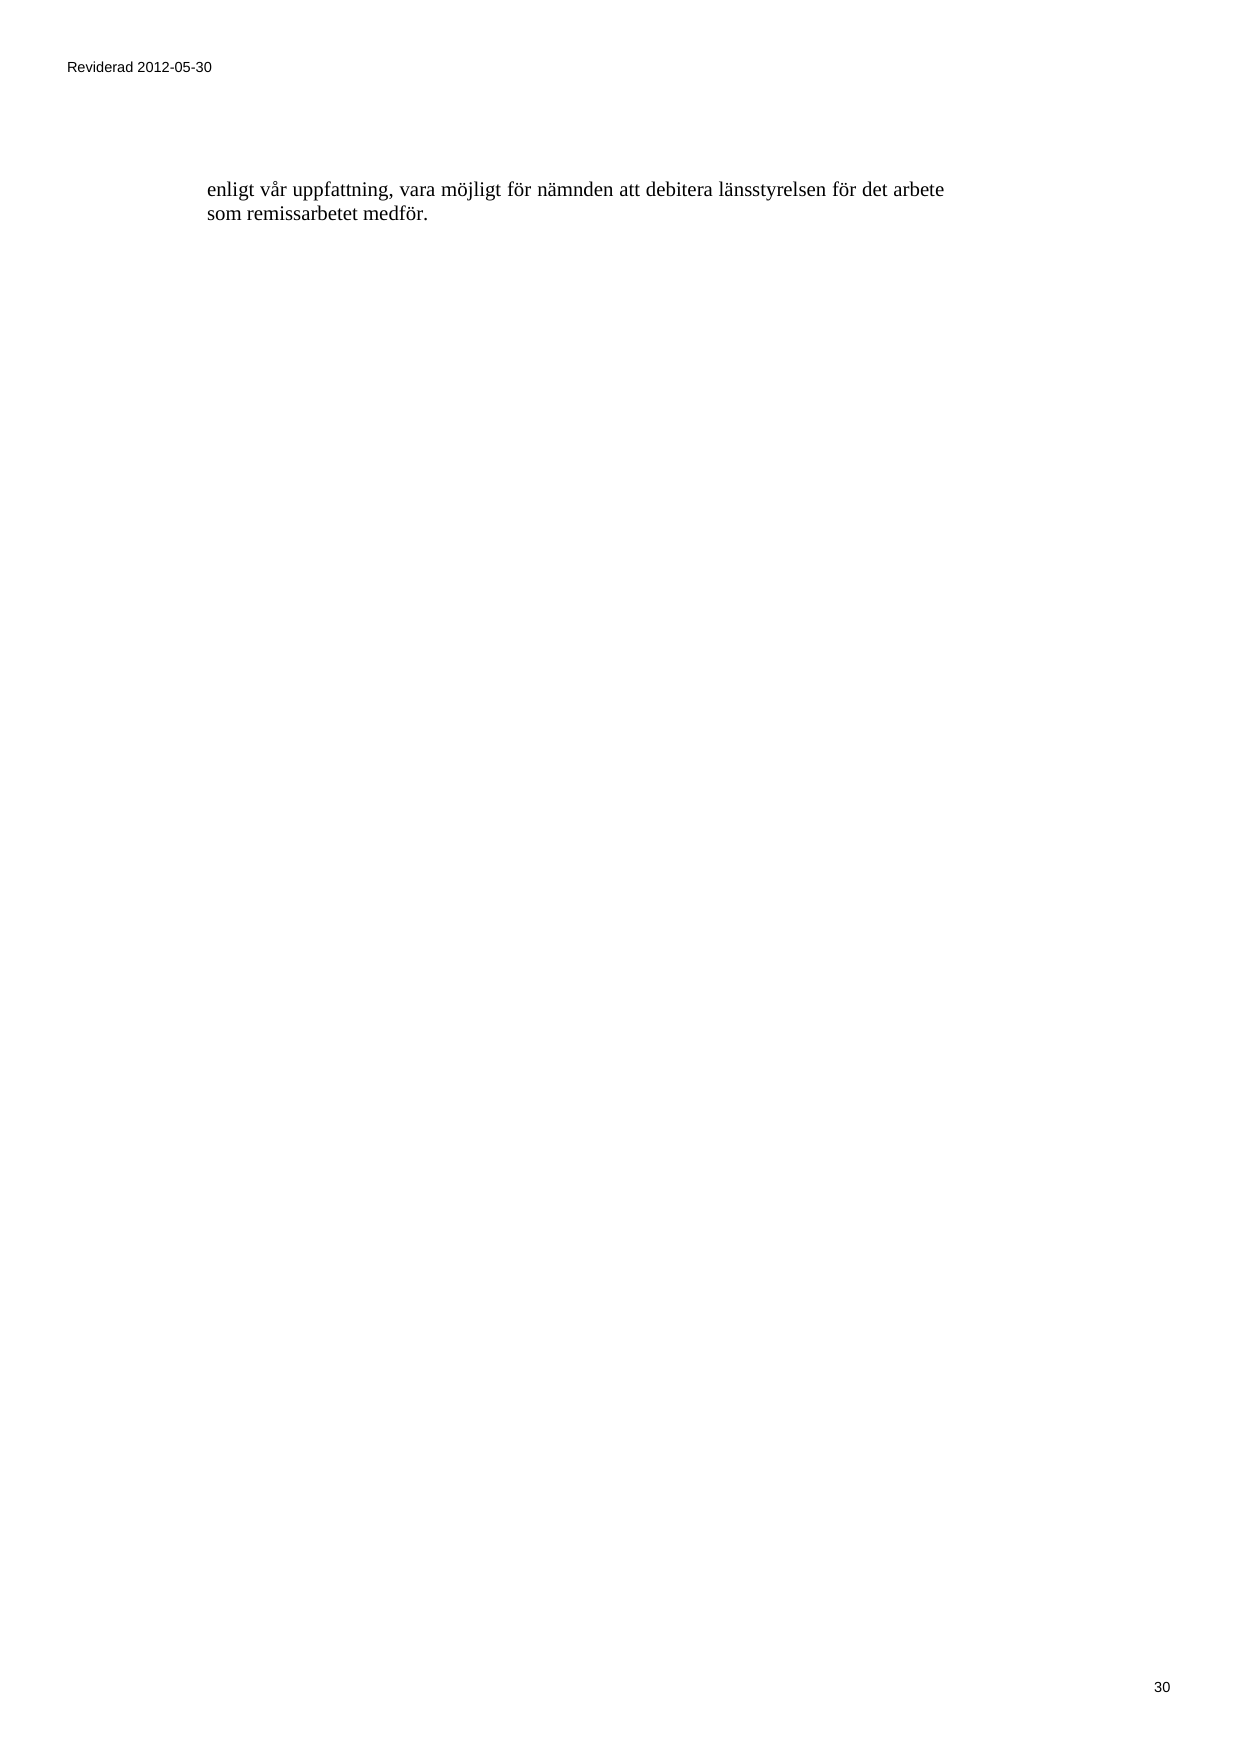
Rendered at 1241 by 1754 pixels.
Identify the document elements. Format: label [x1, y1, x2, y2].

text [207, 177, 945, 225]
